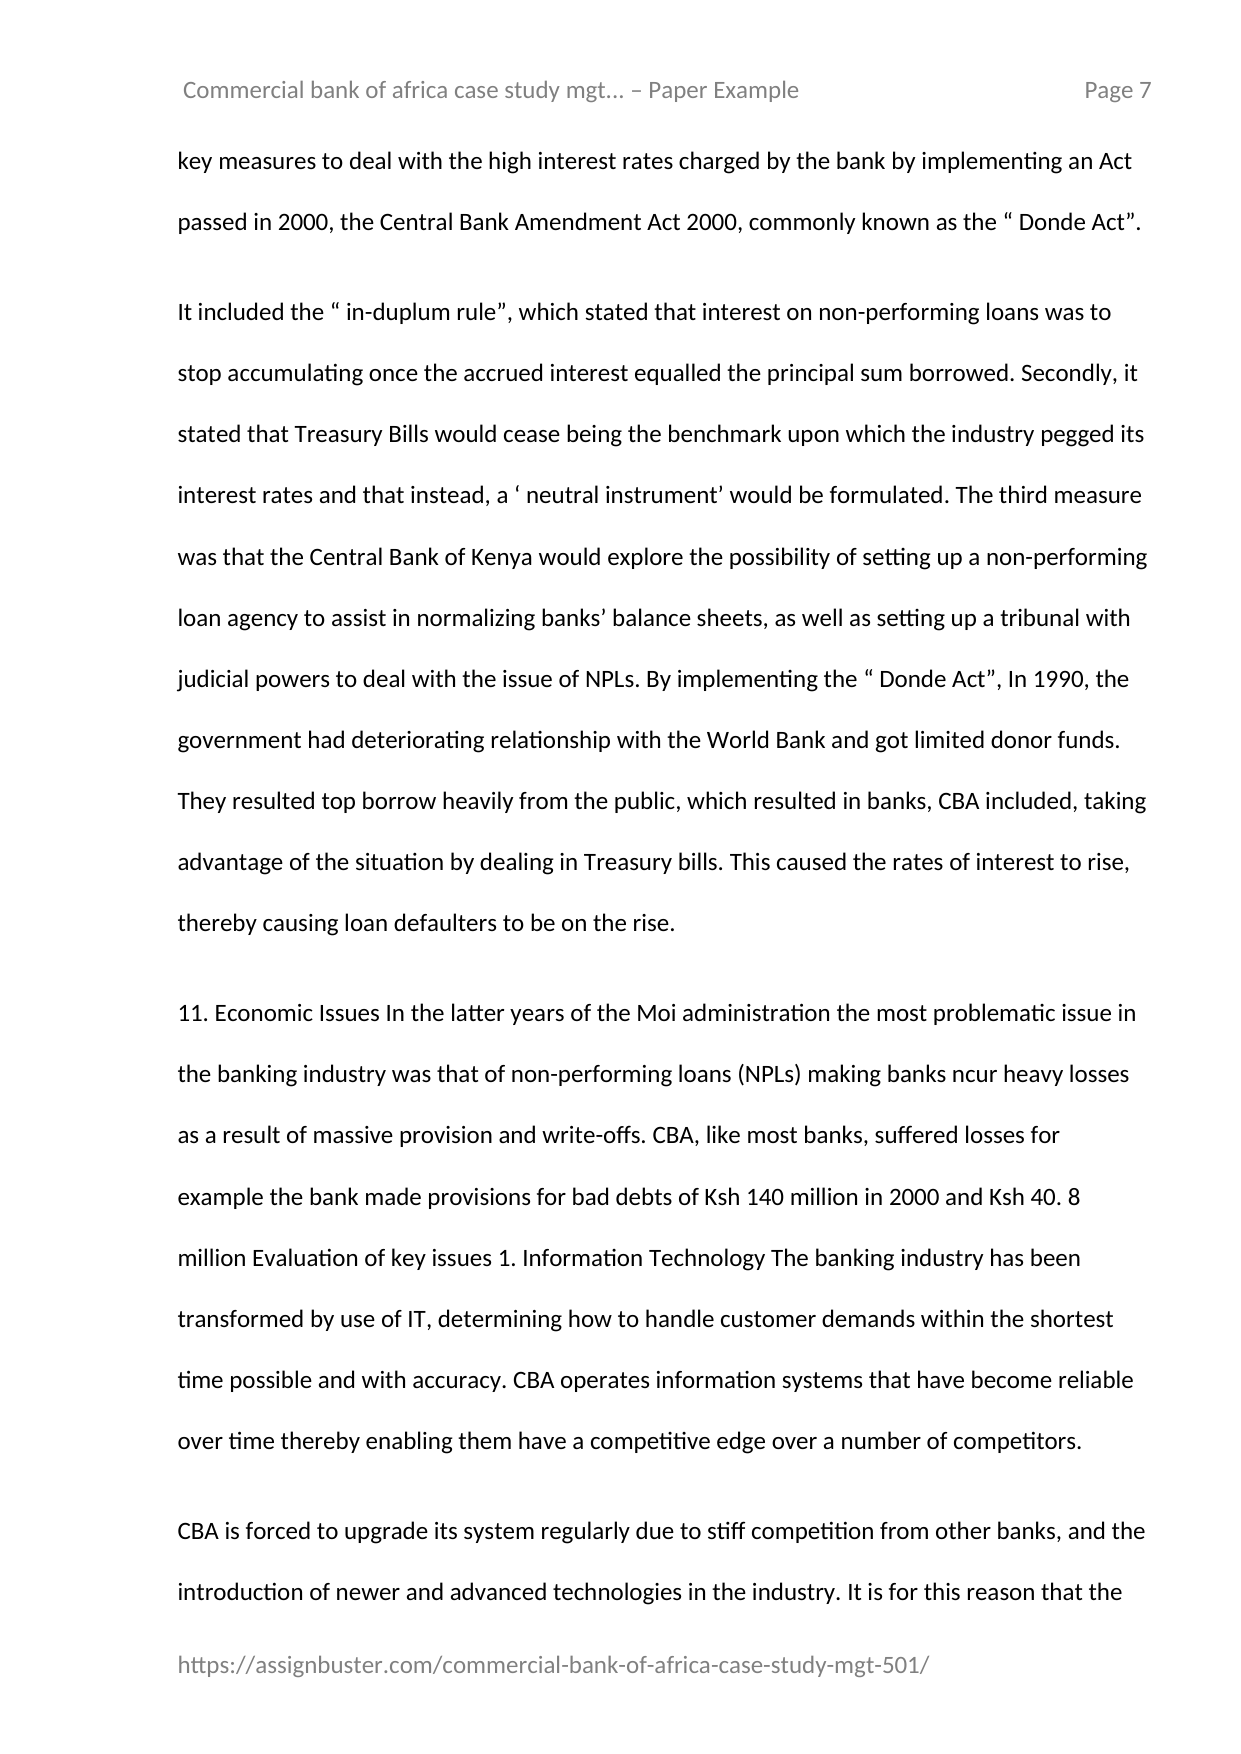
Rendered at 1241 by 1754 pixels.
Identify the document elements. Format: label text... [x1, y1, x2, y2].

text 11. Economic Issues In the latter years of the Moi administration the most problematic issue in the banking industry was that of non-performing loans (NPLs) making banks ncur heavy losses as a result of massive provision and write-offs. CBA, like most banks, suffered losses for example the bank made provisions for bad debts of Ksh 140 million in 2000 and Ksh 40. 8 million Evaluation of key issues 1. Information Technology The banking industry has been transformed by use of IT, determining how to handle customer demands within the shortest time possible and with accuracy. CBA operates information systems that have become reliable over time thereby enabling them have a competitive edge over a number of competitors. [177, 997, 1152, 1455]
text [177, 1515, 1152, 1607]
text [177, 145, 1152, 237]
text It included the “ in-duplum rule”, which stated that interest on non-performing loans was to stop accumulating once the accrued interest equalled the principal sum borrowed. Secondly, it stated that Treasury Bills would cease being the benchmark upon which the industry pegged its interest rates and that instead, a ‘ neutral instrument’ would be formulated. The third measure was that the Central Bank of Kenya would explore the possibility of setting up a non-performing loan agency to assist in normalizing banks’ balance sheets, as well as setting up a tribunal with judicial powers to deal with the issue of NPLs. By implementing the “ Donde Act”, In 1990, the government had deteriorating relationship with the World Bank and got limited donor funds. They resulted top borrow heavily from the public, which resulted in banks, CBA included, taking advantage of the situation by dealing in Treasury bills. This caused the rates of interest to rise, thereby causing loan defaulters to be on the rise. [177, 297, 1152, 937]
